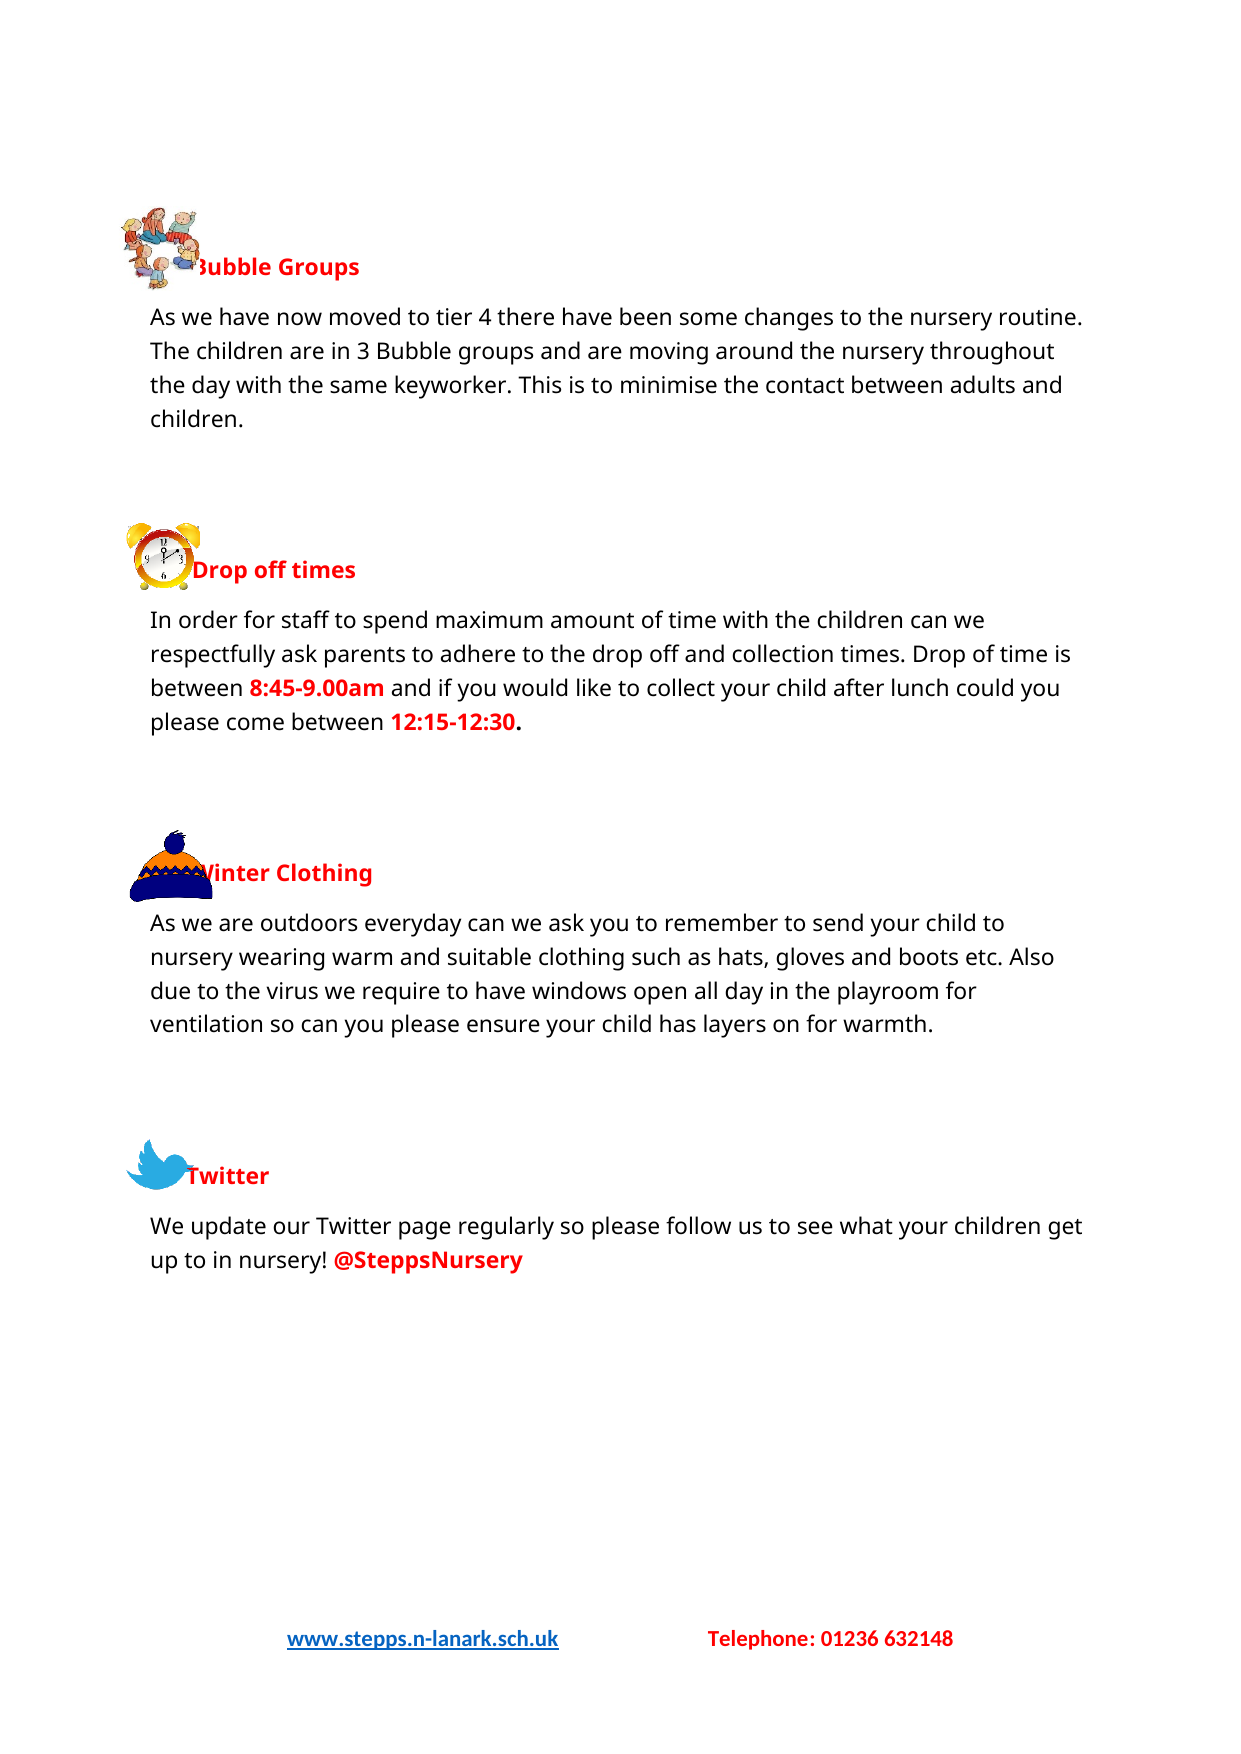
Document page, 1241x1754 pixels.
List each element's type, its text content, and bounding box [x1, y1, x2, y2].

text In order for staff to spend maximum amount of time with the children can we respectfully ask parents to adhere to the drop off and collection times. Drop of time is between 8:45-9.00am and if you would like to collect your child after lunch could you please come between 12:15-12:30. [150, 604, 1090, 737]
picture [106, 1130, 210, 1199]
picture [126, 523, 200, 590]
picture [129, 830, 213, 902]
text Drop off times [200, 554, 1090, 585]
text We update our Twitter page regularly so please follow us to see what your children get up to in nursery! @SteppsNursery [150, 1210, 1090, 1275]
text Twitter [210, 1159, 1090, 1191]
picture [118, 206, 200, 291]
text Winter Clothing [213, 857, 1090, 888]
text As we are outdoors everyday can we ask you to remember to send your child to nursery wearing warm and suitable clothing such as hats, gloves and boots etc. Also due to the virus we require to have windows open all day in the playroom for ventilation so can you please ensure your child has layers on for warmth. [150, 907, 1090, 1039]
text As we have now moved to tier 4 there have been some changes to the nursery routine. The children are in 3 Bubble groups and are moving around the nursery throughout the day with the same keyworker. This is to minimise the contact between adults and children. [150, 301, 1090, 434]
text Bubble Groups [200, 251, 1090, 282]
